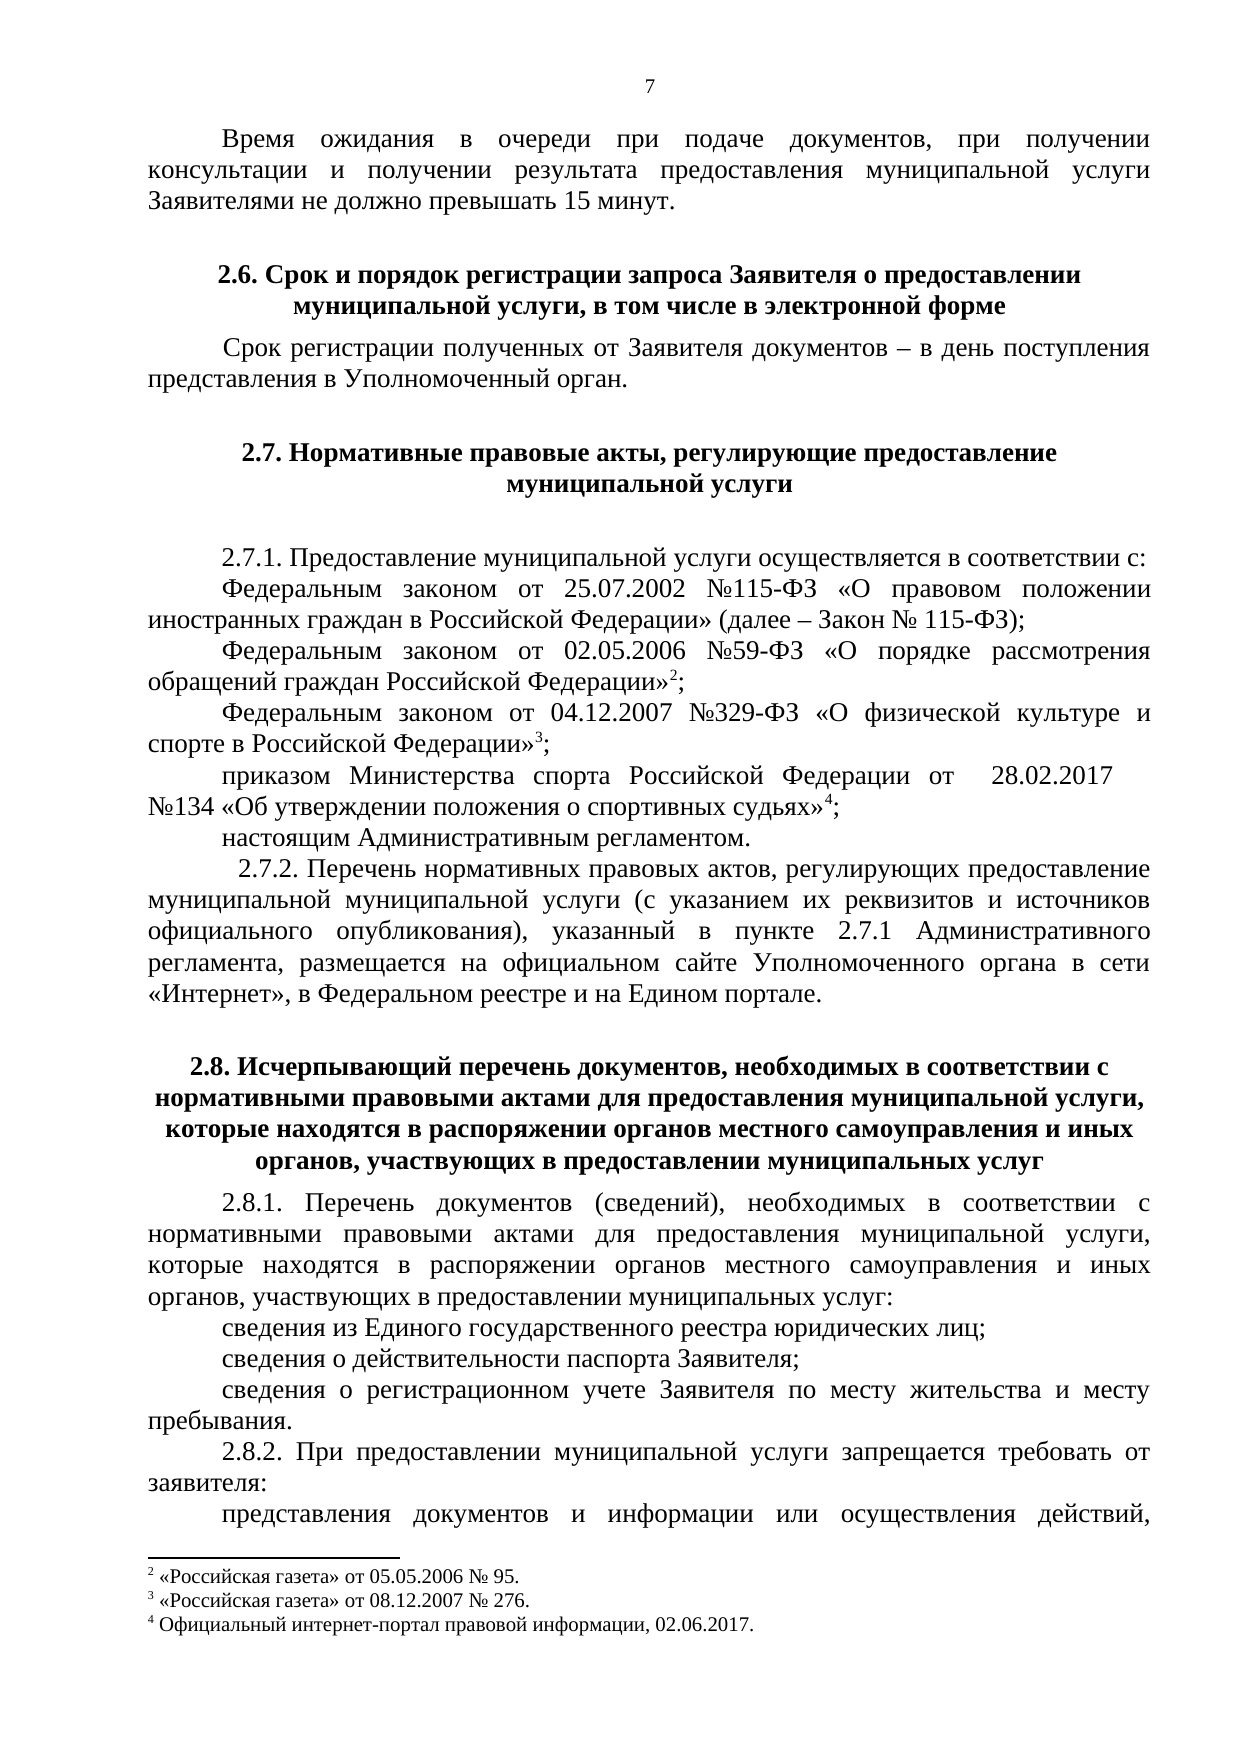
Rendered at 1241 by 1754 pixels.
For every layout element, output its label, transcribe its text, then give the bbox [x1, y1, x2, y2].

text 2.7.1. Предоставление муниципальной услуги осуществляется в соответствии с: [148, 541, 1152, 572]
text Время ожидания в очереди при подаче документов, при получении консультации и получении результата предоставления муниципальной услуги Заявителями не должно превышать 15 минут. [148, 122, 1152, 215]
text сведения о действительности паспорта Заявителя; [148, 1342, 1152, 1373]
subtitle 2.6. Срок и порядок регистрации запроса Заявителя о предоставлении муниципальной услуги, в том числе в электронной форме [148, 258, 1152, 320]
text приказом Министерства спорта Российской Федерации от 28.02.2017 №134 «Об утверждении положения о спортивных судьях»; [148, 759, 1152, 821]
text сведения из Единого государственного реестра юридических лиц; [148, 1311, 1152, 1342]
text 2.8.2. При предоставлении муниципальной услуги запрещается требовать от заявителя: [148, 1435, 1152, 1498]
subtitle 2.7. Нормативные правовые акты, регулирующие предоставление муниципальной услуги [148, 436, 1152, 498]
text 2.8.1. Перечень документов (сведений), необходимых в соответствии с нормативными правовыми актами для предоставления муниципальной услуги, которые находятся в распоряжении органов местного самоуправления и иных органов, участвующих в предоставлении муниципальных услуг: [148, 1186, 1152, 1311]
text Федеральным законом от 02.05.2006 №59-ФЗ «О порядке рассмотрения обращений граждан Российской Федерации»; [148, 634, 1152, 696]
text Федеральным законом от 25.07.2002 №115-ФЗ «О правовом положении иностранных граждан в Российской Федерации» (далее – Закон № 115-ФЗ); [148, 572, 1152, 634]
subtitle 2.8. Исчерпывающий перечень документов, необходимых в соответствии с нормативными правовыми актами для предоставления муниципальной услуги, которые находятся в распоряжении органов местного самоуправления и иных органов, участвующих в предоставлении муниципальных услуг [148, 1050, 1152, 1175]
text Срок регистрации полученных от Заявителя документов – в день поступления представления в Уполномоченный орган. [148, 331, 1151, 394]
text 2.7.2. Перечень нормативных правовых актов, регулирующих предоставление муниципальной муниципальной услуги (с указанием их реквизитов и источников официального опубликования), указанный в пункте 2.7.1 Административного регламента, размещается на официальном сайте Уполномоченного органа в сети «Интернет», в Федеральном реестре и на Едином портале. [148, 852, 1152, 1008]
text Федеральным законом от 04.12.2007 №329-ФЗ «О физической культуре и спорте в Российской Федерации»; [148, 696, 1152, 759]
text сведения о регистрационном учете Заявителя по месту жительства и месту пребывания. [148, 1373, 1152, 1435]
text настоящим Административным регламентом. [148, 821, 1152, 852]
